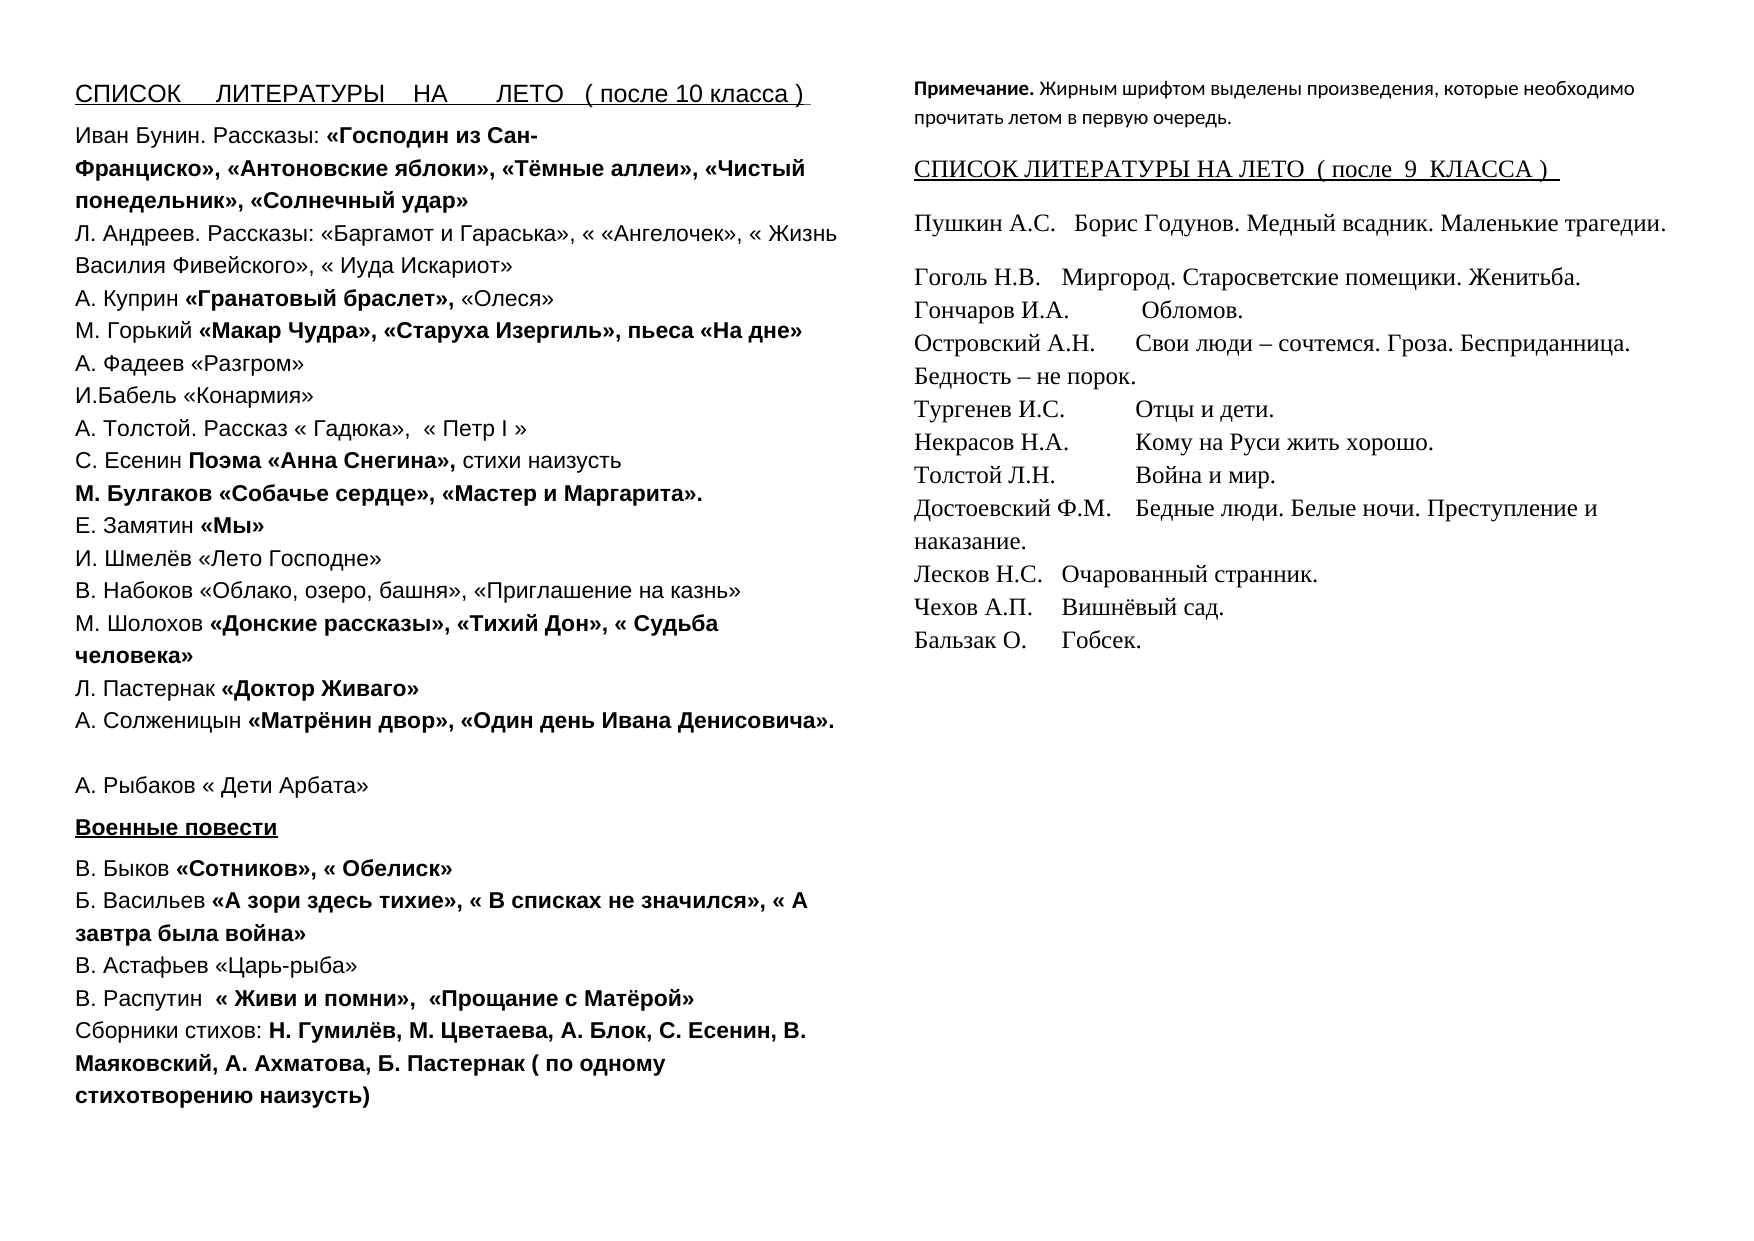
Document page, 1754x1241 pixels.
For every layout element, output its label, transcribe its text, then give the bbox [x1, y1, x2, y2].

text Гоголь Н.В. Миргород. Старосветские помещики. Женитьба. Гончаров И.А. Обломов. Островский А.Н. Свои люди – сочтемся. Гроза. Бесприданница. Бедность – не порок. Тургенев И.С. Отцы и дети. Некрасов Н.А. Кому на Руси жить хорошо. Толстой Л.Н. Война и мир. Достоевский Ф.М. Бедные люди. Белые ночи. Преступление и наказание. Лесков Н.С. Очарованный странник. Чехов А.П. Вишнёвый сад. Бальзак О. Гобсек. [914, 262, 1679, 654]
text В. Быков «Сотников», « Обелиск» Б. Васильев «А зори здесь тихие», « В списках не значился», « А завтра была война» В. Астафьев «Царь-рыба» В. Распутин « Живи и помни», «Прощание с Матёрой» Сборники стихов: Н. Гумилёв, М. Цветаева, А. Блок, С. Есенин, В. Маяковский, А. Ахматова, Б. Пастернак ( по одному стихотворению наизусть) [75, 849, 840, 1109]
text Пушкин А.С. Борис Годунов. Медный всадник. Маленькие трагедии. [914, 208, 1679, 237]
text СПИСОК ЛИТЕРАТУРЫ НА ЛЕТО ( после 10 класса ) [75, 75, 840, 107]
text СПИСОК ЛИТЕРАТУРЫ НА ЛЕТО ( после 9 КЛАССА ) [914, 154, 1679, 183]
text Иван Бунин. Рассказы: «Господин из Сан-Франциско», «Антоновские яблоки», «Тёмные аллеи», «Чистый понедельник», «Солнечный удар» Л. Андреев. Рассказы: «Баргамот и Гараська», « «Ангелочек», « Жизнь Василия Фивейского», « Иуда Искариот» А. Куприн «Гранатовый браслет», «Олеся» М. Горький «Макар Чудра», «Старуха Изергиль», пьеса «На дне» А. Фадеев «Разгром» И.Бабель «Конармия» А. Толстой. Рассказ « Гадюка», « Петр I » С. Есенин Поэма «Анна Снегина», стихи наизусть М. Булгаков «Собачье сердце», «Мастер и Маргарита». Е. Замятин «Мы» И. Шмелёв «Лето Господне» В. Набоков «Облако, озеро, башня», «Приглашение на казнь» М. Шолохов «Донские рассказы», «Тихий Дон», « Судьба человека» Л. Пастернак «Доктор Живаго» А. Солженицын «Матрёнин двор», «Один день Ивана Денисовича». А. Рыбаков « Дети Арбата» [75, 116, 840, 799]
text Примечание. Жирным шрифтом выделены произведения, которые необходимо прочитать летом в первую очередь. [914, 75, 1679, 129]
text Военные повести [75, 807, 840, 840]
